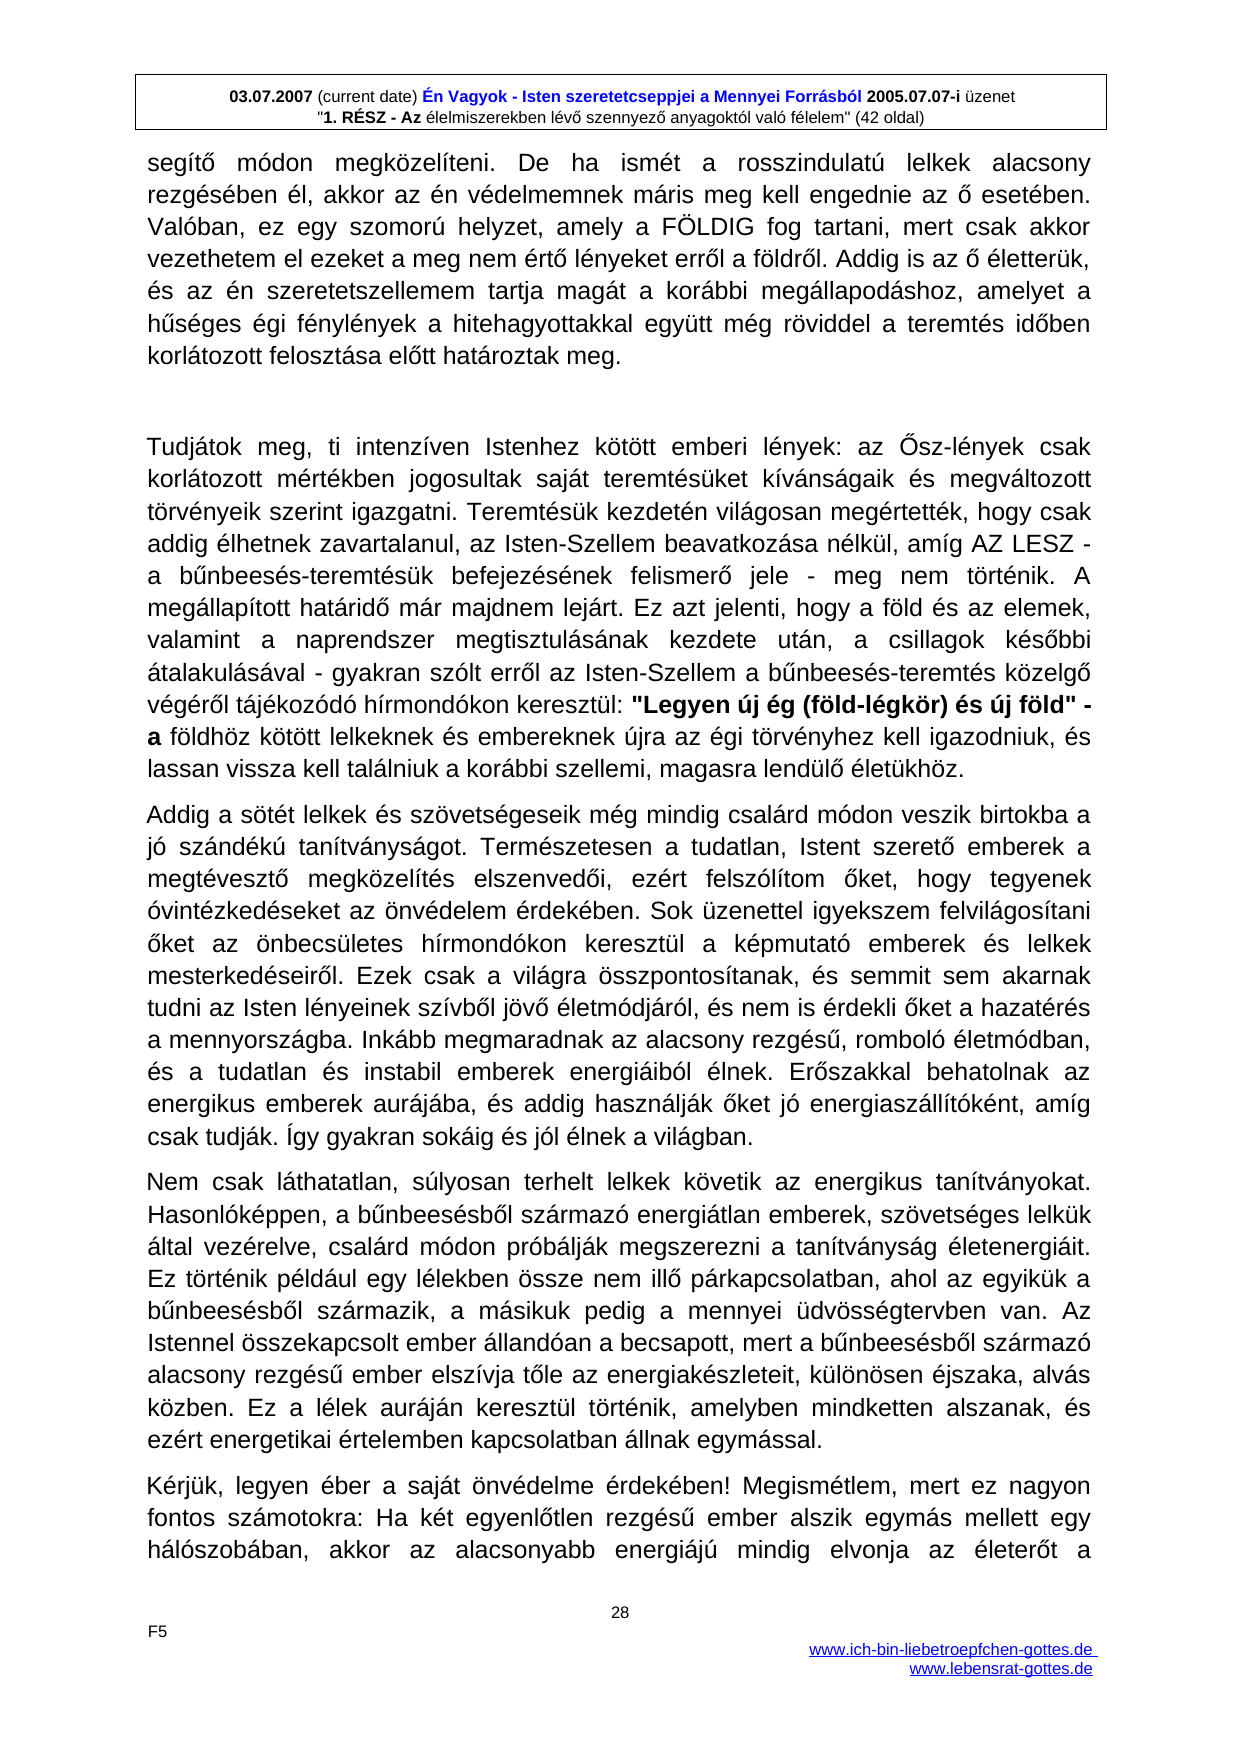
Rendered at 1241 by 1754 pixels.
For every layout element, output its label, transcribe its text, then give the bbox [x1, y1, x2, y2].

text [146, 148, 1093, 369]
text Addig a sötét lelkek és szövetségeseik még mindig csalárd módon veszik birtokba a jó szándékú tanítványságot. Természetesen a tudatlan, Istent szerető emberek a megtévesztő megközelítés elszenvedői, ezért felszólítom őket, hogy tegyenek óvintézkedéseket az önvédelem érdekében. Sok üzenettel igyekszem felvilágosítani őket az önbecsületes hírmondókon keresztül a képmutató emberek és lelkek mesterkedéseiről. Ezek csak a világra összpontosítanak, és semmit sem akarnak tudni az Isten lényeinek szívből jövő életmódjáról, és nem is érdekli őket a hazatérés a mennyországba. Inkább megmaradnak az alacsony rezgésű, romboló életmódban, és a tudatlan és instabil emberek energiáiból élnek. Erőszakkal behatolnak az energikus emberek aurájába, és addig használják őket jó energiaszállítóként, amíg csak tudják. Így gyakran sokáig és jól élnek a világban. [146, 800, 1093, 1150]
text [146, 1471, 1093, 1564]
text Nem csak láthatatlan, súlyosan terhelt lelkek követik az energikus tanítványokat. Hasonlóképpen, a bűnbeesésből származó energiátlan emberek, szövetséges lelkük által vezérelve, csalárd módon próbálják megszerezni a tanítványság életenergiáit. Ez történik például egy lélekben össze nem illő párkapcsolatban, ahol az egyikük a bűnbeesésből származik, a másikuk pedig a mennyei üdvösségtervben van. Az Istennel összekapcsolt ember állandóan a becsapott, mert a bűnbeesésből származó alacsony rezgésű ember elszívja tőle az energiakészleteit, különösen éjszaka, alvás közben. Ez a lélek auráján keresztül történik, amelyben mindketten alszanak, és ezért energetikai értelemben kapcsolatban állnak egymással. [146, 1167, 1093, 1454]
text Tudjátok meg, ti intenzíven Istenhez kötött emberi lények: az Ősz-lények csak korlátozott mértékben jogosultak saját teremtésüket kívánságaik és megváltozott törvényeik szerint igazgatni. Teremtésük kezdetén világosan megértették, hogy csak addig élhetnek zavartalanul, az Isten-Szellem beavatkozása nélkül, amíg AZ LESZ - a bűnbeesés-teremtésük befejezésének felismerő jele - meg nem történik. A megállapított határidő már majdnem lejárt. Ez azt jelenti, hogy a föld és az elemek, valamint a naprendszer megtisztulásának kezdete után, a csillagok későbbi átalakulásával - gyakran szólt erről az Isten-Szellem a bűnbeesés-teremtés közelgő végéről tájékozódó hírmondókon keresztül: "Legyen új ég (föld-légkör) és új föld" - a földhöz kötött lelkeknek és embereknek újra az égi törvényhez kell igazodniuk, és lassan vissza kell találniuk a korábbi szellemi, magasra lendülő életükhöz. [146, 432, 1093, 783]
